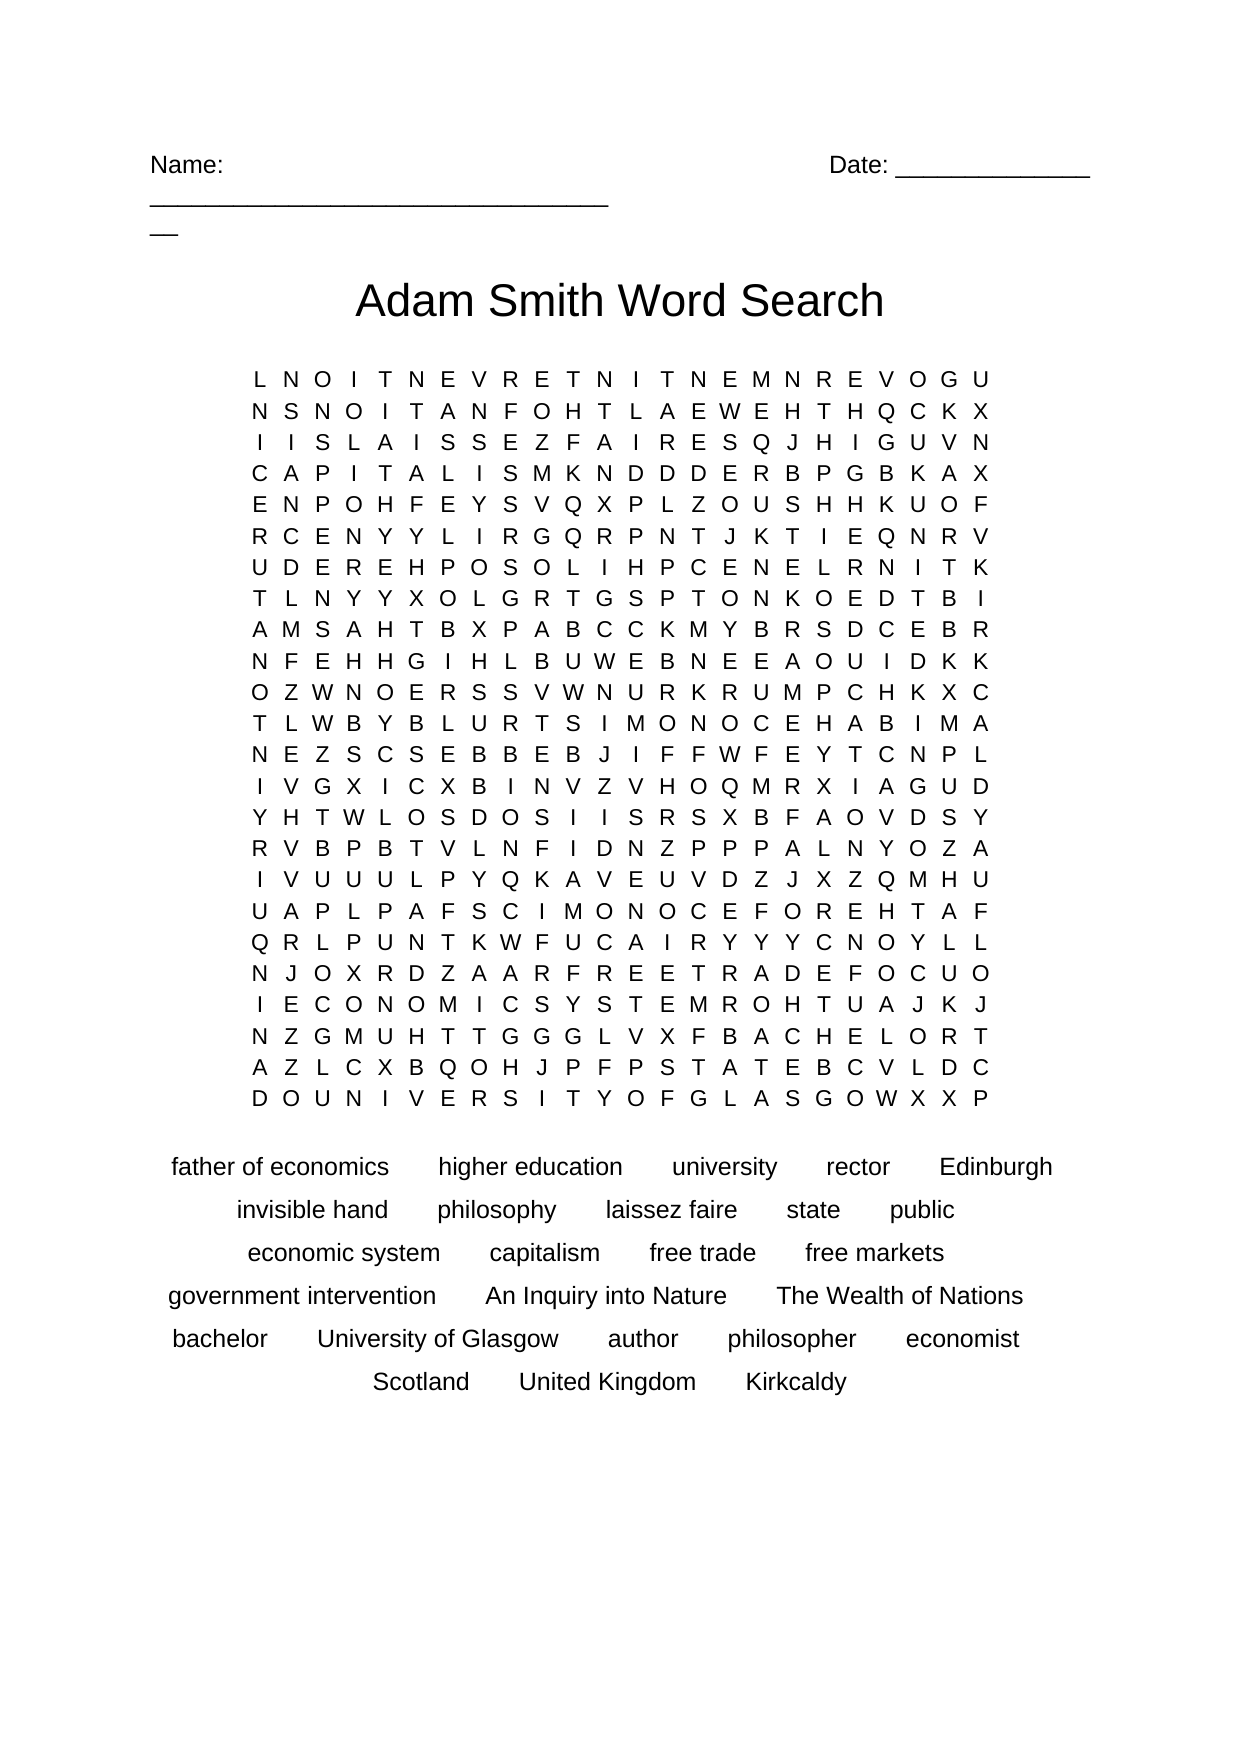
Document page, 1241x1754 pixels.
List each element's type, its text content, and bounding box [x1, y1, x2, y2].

table_cell K [965, 551, 996, 583]
table_cell K [871, 489, 902, 520]
table_cell L [432, 708, 463, 739]
table_cell O [651, 895, 683, 926]
table_cell N [589, 676, 620, 708]
table_cell G [307, 1020, 338, 1051]
table_cell S [275, 395, 307, 426]
table_cell X [432, 770, 463, 801]
table_cell I [808, 520, 839, 551]
table_cell E [683, 395, 714, 426]
table_cell I [840, 770, 871, 801]
table_cell O [902, 833, 933, 864]
table_cell S [464, 676, 495, 708]
table_cell D [651, 458, 683, 489]
table_cell I [464, 458, 495, 489]
table_cell U [369, 1020, 401, 1051]
table_cell E [777, 739, 808, 770]
table_cell T [683, 520, 714, 551]
title Adam Smith Word Search [150, 274, 1090, 326]
table_cell B [745, 614, 777, 645]
table_cell S [307, 426, 338, 458]
table_cell M [745, 770, 777, 801]
table_cell H [871, 676, 902, 708]
table_cell U [620, 676, 651, 708]
table_cell S [620, 583, 651, 614]
table_cell I [338, 458, 369, 489]
table_cell U [902, 489, 933, 520]
table_header E [526, 364, 557, 395]
table_cell O [714, 489, 745, 520]
table_cell G [683, 1083, 714, 1114]
table_cell L [432, 458, 463, 489]
table_cell K [745, 520, 777, 551]
table_cell H [369, 645, 401, 676]
table_cell E [840, 583, 871, 614]
table_cell S [651, 1051, 683, 1083]
table_cell W [338, 801, 369, 833]
table_cell N [651, 520, 683, 551]
table_cell A [965, 708, 996, 739]
table_cell C [495, 989, 526, 1020]
table_cell T [683, 958, 714, 989]
table_cell N [683, 645, 714, 676]
table_cell U [369, 864, 401, 895]
table_cell Y [714, 926, 745, 958]
table_cell Z [651, 833, 683, 864]
table_cell T [683, 1051, 714, 1083]
table_cell L [432, 520, 463, 551]
table_cell Y [589, 1083, 620, 1114]
table_cell B [871, 708, 902, 739]
table_cell P [651, 583, 683, 614]
table_cell Z [683, 489, 714, 520]
table_cell L [620, 395, 651, 426]
table_cell J [589, 739, 620, 770]
table_cell X [589, 489, 620, 520]
table_cell B [401, 1051, 432, 1083]
table_cell Y [369, 583, 401, 614]
table_cell A [526, 614, 557, 645]
table_cell N [902, 520, 933, 551]
table_cell T [432, 926, 463, 958]
table_cell I [589, 801, 620, 833]
table_cell E [777, 1051, 808, 1083]
table_cell X [934, 1083, 965, 1114]
table_cell H [369, 489, 401, 520]
table_cell I [244, 864, 275, 895]
table_cell L [871, 1020, 902, 1051]
table_cell G [495, 583, 526, 614]
table_cell T [401, 614, 432, 645]
table_cell S [495, 551, 526, 583]
table_cell S [777, 489, 808, 520]
table_header E [432, 364, 463, 395]
table_cell I [244, 426, 275, 458]
table_cell I [620, 739, 651, 770]
table_cell O [871, 958, 902, 989]
table_cell P [432, 551, 463, 583]
table_cell O [275, 1083, 307, 1114]
table_cell N [495, 833, 526, 864]
table_cell O [338, 395, 369, 426]
table_cell Q [871, 395, 902, 426]
table_cell A [244, 1051, 275, 1083]
table_cell Y [558, 989, 589, 1020]
table_cell E [307, 520, 338, 551]
table_cell D [620, 458, 651, 489]
table_cell R [244, 833, 275, 864]
table_cell H [808, 426, 839, 458]
table_cell S [495, 489, 526, 520]
table_cell I [369, 395, 401, 426]
table_cell O [526, 395, 557, 426]
table_cell V [275, 864, 307, 895]
table_cell R [808, 895, 839, 926]
table_cell N [620, 833, 651, 864]
table_cell L [338, 895, 369, 926]
table_cell G [495, 1020, 526, 1051]
table_cell P [307, 489, 338, 520]
table_cell Z [589, 770, 620, 801]
table_cell O [808, 583, 839, 614]
table_cell H [620, 551, 651, 583]
table_cell N [338, 676, 369, 708]
table_cell Y [338, 583, 369, 614]
table_cell W [558, 676, 589, 708]
table_cell A [777, 645, 808, 676]
table_cell N [244, 1020, 275, 1051]
table_cell L [464, 583, 495, 614]
table_cell H [871, 895, 902, 926]
table_cell Q [558, 489, 589, 520]
table_cell E [432, 739, 463, 770]
table_cell X [934, 676, 965, 708]
table_cell B [495, 739, 526, 770]
table_cell Q [432, 1051, 463, 1083]
table_cell B [651, 645, 683, 676]
table_cell E [401, 676, 432, 708]
table_cell Q [495, 864, 526, 895]
table_cell F [777, 801, 808, 833]
table_cell D [464, 801, 495, 833]
table_cell B [714, 1020, 745, 1051]
table_cell N [244, 645, 275, 676]
table_cell O [902, 1020, 933, 1051]
table_cell U [307, 864, 338, 895]
table_cell B [526, 645, 557, 676]
table_cell P [432, 864, 463, 895]
table_cell D [589, 833, 620, 864]
table_cell U [934, 958, 965, 989]
table_cell U [307, 1083, 338, 1114]
table_cell X [965, 458, 996, 489]
table_cell O [714, 583, 745, 614]
table_cell Z [307, 739, 338, 770]
table_header L [244, 364, 275, 395]
table_cell V [558, 770, 589, 801]
table_cell G [526, 1020, 557, 1051]
table_cell F [745, 895, 777, 926]
table_cell N [526, 770, 557, 801]
table_cell C [745, 708, 777, 739]
table_cell L [965, 926, 996, 958]
table_cell B [432, 614, 463, 645]
table_cell P [745, 833, 777, 864]
table_cell I [275, 426, 307, 458]
table_cell C [777, 1020, 808, 1051]
table_cell K [934, 989, 965, 1020]
table_cell X [808, 864, 839, 895]
table_cell W [714, 395, 745, 426]
table_cell V [620, 1020, 651, 1051]
table_cell B [934, 583, 965, 614]
table_cell F [526, 833, 557, 864]
table_cell Y [777, 926, 808, 958]
table_cell X [401, 583, 432, 614]
table_cell X [338, 770, 369, 801]
table_cell H [651, 770, 683, 801]
table_cell B [558, 739, 589, 770]
table_cell D [840, 614, 871, 645]
table_cell T [244, 583, 275, 614]
table_cell O [683, 770, 714, 801]
table_cell H [495, 1051, 526, 1083]
table_cell H [558, 395, 589, 426]
table_header N [683, 364, 714, 395]
table_cell R [526, 583, 557, 614]
table_cell T [808, 395, 839, 426]
table_cell G [871, 426, 902, 458]
table_cell P [934, 739, 965, 770]
table_cell L [307, 1051, 338, 1083]
table_cell L [401, 864, 432, 895]
table_cell T [840, 739, 871, 770]
table_cell T [526, 708, 557, 739]
table_cell R [651, 676, 683, 708]
table_cell C [338, 1051, 369, 1083]
table_cell B [745, 801, 777, 833]
table_cell K [558, 458, 589, 489]
table_cell J [714, 520, 745, 551]
table_cell C [840, 676, 871, 708]
table_cell I [464, 520, 495, 551]
table_cell I [840, 426, 871, 458]
table_cell B [558, 614, 589, 645]
table_cell O [745, 989, 777, 1020]
table_header I [338, 364, 369, 395]
table_cell V [965, 520, 996, 551]
table_cell S [777, 1083, 808, 1114]
table_cell R [777, 614, 808, 645]
table_cell M [558, 895, 589, 926]
table_cell A [589, 426, 620, 458]
table_cell P [338, 926, 369, 958]
table_cell N [683, 708, 714, 739]
table_cell Z [432, 958, 463, 989]
table_cell V [871, 1051, 902, 1083]
table_cell Z [526, 426, 557, 458]
table_cell E [307, 645, 338, 676]
table_cell C [902, 395, 933, 426]
table_cell Z [934, 833, 965, 864]
table_cell F [401, 489, 432, 520]
table_cell E [275, 989, 307, 1020]
table_cell P [620, 1051, 651, 1083]
table_cell C [401, 770, 432, 801]
table_cell J [965, 989, 996, 1020]
table_header O [307, 364, 338, 395]
table_cell N [369, 989, 401, 1020]
table_cell E [745, 645, 777, 676]
table_header G [934, 364, 965, 395]
table_cell D [244, 1083, 275, 1114]
table_cell X [714, 801, 745, 833]
table_cell N [745, 583, 777, 614]
table_cell S [495, 1083, 526, 1114]
table_header N [275, 364, 307, 395]
table_cell A [777, 833, 808, 864]
table_cell E [651, 958, 683, 989]
table_cell O [651, 708, 683, 739]
table_cell J [526, 1051, 557, 1083]
table_cell G [589, 583, 620, 614]
table_cell T [902, 895, 933, 926]
table_cell I [902, 551, 933, 583]
table_cell I [902, 708, 933, 739]
table_cell N [902, 739, 933, 770]
table_cell H [464, 645, 495, 676]
table_cell U [965, 864, 996, 895]
table_cell D [871, 583, 902, 614]
table_cell T [307, 801, 338, 833]
table_cell N [244, 958, 275, 989]
table_cell K [934, 645, 965, 676]
table_cell I [651, 926, 683, 958]
table_cell B [307, 833, 338, 864]
table_cell Y [464, 864, 495, 895]
table_cell S [307, 614, 338, 645]
table_cell F [558, 958, 589, 989]
table_cell R [651, 801, 683, 833]
table_cell O [244, 676, 275, 708]
table_cell E [307, 551, 338, 583]
table_cell S [401, 739, 432, 770]
table_cell G [526, 520, 557, 551]
table_cell C [275, 520, 307, 551]
table_cell R [495, 520, 526, 551]
table_cell U [558, 926, 589, 958]
table_cell P [683, 833, 714, 864]
table_cell L [902, 1051, 933, 1083]
table_cell Q [871, 520, 902, 551]
table_cell L [338, 426, 369, 458]
table_cell E [683, 426, 714, 458]
table_cell L [307, 926, 338, 958]
table_cell M [432, 989, 463, 1020]
table_cell R [714, 958, 745, 989]
table_header N [589, 364, 620, 395]
table_cell O [777, 895, 808, 926]
table_cell A [401, 895, 432, 926]
table_cell U [369, 926, 401, 958]
table_cell E [840, 520, 871, 551]
table_cell L [651, 489, 683, 520]
table_cell T [589, 395, 620, 426]
table_cell E [808, 958, 839, 989]
table_cell O [871, 926, 902, 958]
table_cell J [902, 989, 933, 1020]
table_cell N [464, 395, 495, 426]
table_cell G [808, 1083, 839, 1114]
table_cell G [307, 770, 338, 801]
table_cell T [401, 833, 432, 864]
table_cell O [934, 489, 965, 520]
table_cell E [745, 395, 777, 426]
table_header E [714, 364, 745, 395]
table_cell E [902, 614, 933, 645]
table_cell C [871, 614, 902, 645]
table_cell E [651, 989, 683, 1020]
table_cell H [840, 395, 871, 426]
table_cell K [526, 864, 557, 895]
table_cell X [965, 395, 996, 426]
table_header E [840, 364, 871, 395]
table_cell G [558, 1020, 589, 1051]
table_cell S [589, 989, 620, 1020]
table_cell C [683, 551, 714, 583]
table_cell N [965, 426, 996, 458]
table_cell A [745, 1020, 777, 1051]
table_cell O [432, 583, 463, 614]
table_cell X [651, 1020, 683, 1051]
table_cell N [745, 551, 777, 583]
table_cell E [526, 739, 557, 770]
table_cell W [589, 645, 620, 676]
table_cell T [464, 1020, 495, 1051]
table_cell O [338, 489, 369, 520]
table_cell S [432, 801, 463, 833]
table_cell E [840, 895, 871, 926]
table_cell D [965, 770, 996, 801]
table_cell L [275, 708, 307, 739]
table_cell O [714, 708, 745, 739]
table_cell T [620, 989, 651, 1020]
table_cell M [777, 676, 808, 708]
table_cell C [495, 895, 526, 926]
table_cell X [464, 614, 495, 645]
table_cell I [432, 645, 463, 676]
table_cell B [808, 1051, 839, 1083]
table_cell E [714, 895, 745, 926]
table_header T [369, 364, 401, 395]
table_cell S [526, 989, 557, 1020]
table_cell J [275, 958, 307, 989]
table_cell M [934, 708, 965, 739]
table_cell E [714, 645, 745, 676]
table_cell P [307, 458, 338, 489]
table_cell U [934, 770, 965, 801]
table_cell I [244, 989, 275, 1020]
table_cell Q [745, 426, 777, 458]
table_cell J [777, 426, 808, 458]
table_cell R [526, 958, 557, 989]
table_cell R [369, 958, 401, 989]
table_cell A [714, 1051, 745, 1083]
table_cell R [777, 770, 808, 801]
table_header T [558, 364, 589, 395]
table_cell H [401, 1020, 432, 1051]
table_cell F [683, 1020, 714, 1051]
table_cell A [934, 895, 965, 926]
table_cell U [745, 676, 777, 708]
table_cell A [432, 395, 463, 426]
table_cell L [495, 645, 526, 676]
table_cell V [432, 833, 463, 864]
table_cell Z [840, 864, 871, 895]
table_cell S [683, 801, 714, 833]
table_cell T [745, 1051, 777, 1083]
table_cell P [620, 520, 651, 551]
table_cell L [965, 739, 996, 770]
table_cell P [307, 895, 338, 926]
table_cell A [745, 958, 777, 989]
table_cell P [651, 551, 683, 583]
table_cell R [934, 520, 965, 551]
table_cell Q [871, 864, 902, 895]
table_cell A [651, 395, 683, 426]
table_cell D [714, 864, 745, 895]
table_cell Y [369, 520, 401, 551]
table_cell R [745, 458, 777, 489]
table_cell U [902, 426, 933, 458]
table_cell O [464, 551, 495, 583]
table_cell B [369, 833, 401, 864]
table_cell C [965, 676, 996, 708]
table_cell F [495, 395, 526, 426]
table_cell J [777, 864, 808, 895]
table_cell A [965, 833, 996, 864]
table_cell U [338, 864, 369, 895]
table_cell S [432, 426, 463, 458]
table_cell F [745, 739, 777, 770]
table_cell U [558, 645, 589, 676]
table_cell A [871, 989, 902, 1020]
table_cell F [651, 1083, 683, 1114]
table_cell E [275, 739, 307, 770]
table_cell F [651, 739, 683, 770]
table_cell Y [464, 489, 495, 520]
table_cell Y [745, 926, 777, 958]
table_cell O [464, 1051, 495, 1083]
table_cell C [369, 739, 401, 770]
table_cell Q [714, 770, 745, 801]
table_cell A [871, 770, 902, 801]
table_cell D [934, 1051, 965, 1083]
table_cell U [840, 645, 871, 676]
table_header R [495, 364, 526, 395]
table_cell R [651, 426, 683, 458]
table_cell T [683, 583, 714, 614]
table_cell T [934, 551, 965, 583]
table_cell S [495, 458, 526, 489]
table_header R [808, 364, 839, 395]
table_cell H [275, 801, 307, 833]
table_cell E [620, 958, 651, 989]
table_cell B [871, 458, 902, 489]
table_cell F [965, 489, 996, 520]
table_cell O [965, 958, 996, 989]
table_cell P [808, 458, 839, 489]
table_cell H [338, 645, 369, 676]
table_cell D [683, 458, 714, 489]
table_cell A [745, 1083, 777, 1114]
table_cell O [620, 1083, 651, 1114]
table_cell P [965, 1083, 996, 1114]
table_header M [745, 364, 777, 395]
table_cell G [401, 645, 432, 676]
table_cell H [934, 864, 965, 895]
table_cell E [840, 1020, 871, 1051]
table_cell X [369, 1051, 401, 1083]
table_cell B [338, 708, 369, 739]
table_header Date: ______________ [620, 150, 1090, 274]
table_header Name: ___________________________________ [150, 150, 620, 274]
table_cell C [965, 1051, 996, 1083]
table_cell W [871, 1083, 902, 1114]
table_cell A [808, 801, 839, 833]
table_cell N [275, 489, 307, 520]
table_cell Y [244, 801, 275, 833]
table_cell E [777, 551, 808, 583]
table_cell I [558, 801, 589, 833]
table_cell C [683, 895, 714, 926]
table_cell D [902, 801, 933, 833]
table_cell R [432, 676, 463, 708]
table_cell K [902, 458, 933, 489]
table_cell N [244, 739, 275, 770]
table_cell Z [745, 864, 777, 895]
table_cell R [840, 551, 871, 583]
table_cell S [338, 739, 369, 770]
table_cell L [369, 801, 401, 833]
table_cell Y [871, 833, 902, 864]
table_cell A [840, 708, 871, 739]
table_cell H [808, 489, 839, 520]
table_header T [651, 364, 683, 395]
table_cell T [369, 458, 401, 489]
table_cell I [369, 770, 401, 801]
table_header U [965, 364, 996, 395]
table_cell R [244, 520, 275, 551]
table_cell S [464, 426, 495, 458]
table_cell T [558, 1083, 589, 1114]
table_cell E [620, 864, 651, 895]
table_cell X [338, 958, 369, 989]
table_cell I [965, 583, 996, 614]
table_cell Y [808, 739, 839, 770]
table_cell R [589, 520, 620, 551]
table_cell S [558, 708, 589, 739]
table_cell L [275, 583, 307, 614]
table_cell F [526, 926, 557, 958]
table_cell B [934, 614, 965, 645]
table_header V [871, 364, 902, 395]
table_cell R [714, 989, 745, 1020]
table_cell E [495, 426, 526, 458]
table_cell R [683, 926, 714, 958]
table_cell L [558, 551, 589, 583]
table_cell P [714, 833, 745, 864]
table_cell E [714, 551, 745, 583]
table_cell I [526, 1083, 557, 1114]
table_cell L [934, 926, 965, 958]
table_cell Q [244, 926, 275, 958]
table_cell U [464, 708, 495, 739]
table_cell S [526, 801, 557, 833]
table_cell L [808, 833, 839, 864]
table_cell O [526, 551, 557, 583]
table_cell P [369, 895, 401, 926]
table_cell A [495, 958, 526, 989]
table_cell G [840, 458, 871, 489]
table_cell N [244, 395, 275, 426]
table_cell V [683, 864, 714, 895]
table_cell C [620, 614, 651, 645]
table_cell S [934, 801, 965, 833]
table_cell A [338, 614, 369, 645]
table_cell M [683, 989, 714, 1020]
table_cell E [244, 489, 275, 520]
table_cell V [526, 676, 557, 708]
table_cell Z [275, 676, 307, 708]
table_cell T [244, 708, 275, 739]
table_cell M [526, 458, 557, 489]
table_cell N [307, 583, 338, 614]
table_cell C [589, 614, 620, 645]
table_cell C [307, 989, 338, 1020]
table_cell O [808, 645, 839, 676]
table_cell U [651, 864, 683, 895]
table_cell Y [965, 801, 996, 833]
table_cell K [683, 676, 714, 708]
table_cell V [934, 426, 965, 458]
table_cell O [338, 989, 369, 1020]
table_cell T [777, 520, 808, 551]
table_cell H [369, 614, 401, 645]
table_cell Z [275, 1020, 307, 1051]
table_cell R [934, 1020, 965, 1051]
table_cell U [244, 895, 275, 926]
table_cell P [558, 1051, 589, 1083]
table_header O [902, 364, 933, 395]
table_cell Y [902, 926, 933, 958]
table_cell A [558, 864, 589, 895]
table_cell L [589, 1020, 620, 1051]
table_cell F [275, 645, 307, 676]
table_cell R [589, 958, 620, 989]
table_cell U [244, 551, 275, 583]
table_cell E [369, 551, 401, 583]
table_cell N [620, 895, 651, 926]
table_cell A [401, 458, 432, 489]
text father of economics higher education university rector Edinburgh invisible hand philosophy laissez faire state public economic system capitalism free trade free markets government intervention An Inquiry into Nature The Wealth of Nations bachelor University of Glasgow author philosopher economist Scotland United Kingdom Kirkcaldy [150, 1151, 1090, 1396]
table_cell A [244, 614, 275, 645]
table_header N [777, 364, 808, 395]
table_cell W [307, 708, 338, 739]
table_header V [464, 364, 495, 395]
table_cell T [558, 583, 589, 614]
table_cell V [589, 864, 620, 895]
table_cell O [369, 676, 401, 708]
table_cell R [714, 676, 745, 708]
table_cell T [401, 395, 432, 426]
table_cell P [620, 489, 651, 520]
table_cell Q [558, 520, 589, 551]
table_cell O [307, 958, 338, 989]
table_cell V [620, 770, 651, 801]
table_cell O [401, 801, 432, 833]
table_cell H [401, 551, 432, 583]
table_cell I [589, 708, 620, 739]
table_cell M [902, 864, 933, 895]
table_cell Z [275, 1051, 307, 1083]
table_cell W [714, 739, 745, 770]
table_cell V [401, 1083, 432, 1114]
table_cell R [464, 1083, 495, 1114]
table_cell K [934, 395, 965, 426]
table_cell K [651, 614, 683, 645]
table_cell O [840, 1083, 871, 1114]
table_cell E [432, 489, 463, 520]
table_cell B [401, 708, 432, 739]
table_cell A [275, 895, 307, 926]
table_cell H [840, 489, 871, 520]
table_cell Y [369, 708, 401, 739]
table_cell O [495, 801, 526, 833]
table_cell N [840, 926, 871, 958]
table_cell P [338, 833, 369, 864]
table_cell X [808, 770, 839, 801]
table_cell M [683, 614, 714, 645]
table_cell V [275, 770, 307, 801]
table_cell S [714, 426, 745, 458]
table_cell M [275, 614, 307, 645]
table_cell C [244, 458, 275, 489]
table_cell I [401, 426, 432, 458]
table_cell L [808, 551, 839, 583]
table_cell I [244, 770, 275, 801]
table_cell Y [714, 614, 745, 645]
table_cell E [620, 645, 651, 676]
table_cell A [620, 926, 651, 958]
table_cell N [338, 1083, 369, 1114]
table_cell E [714, 458, 745, 489]
table_cell R [338, 551, 369, 583]
table_cell D [401, 958, 432, 989]
table_cell A [275, 458, 307, 489]
table_cell N [589, 458, 620, 489]
table_cell M [338, 1020, 369, 1051]
table_cell H [808, 708, 839, 739]
table_cell C [871, 739, 902, 770]
table_cell I [620, 426, 651, 458]
table_cell H [777, 989, 808, 1020]
table_cell S [620, 801, 651, 833]
table_cell H [777, 395, 808, 426]
table_cell C [589, 926, 620, 958]
table_cell A [369, 426, 401, 458]
table_cell U [840, 989, 871, 1020]
table_cell C [840, 1051, 871, 1083]
table_cell B [777, 458, 808, 489]
table_cell T [808, 989, 839, 1020]
table_cell V [871, 801, 902, 833]
table_cell D [777, 958, 808, 989]
table_cell S [495, 676, 526, 708]
table_cell S [464, 895, 495, 926]
table_cell N [840, 833, 871, 864]
table_cell R [275, 926, 307, 958]
table_cell F [558, 426, 589, 458]
table_cell N [871, 551, 902, 583]
table_cell N [401, 926, 432, 958]
table_cell I [464, 989, 495, 1020]
table_cell E [777, 708, 808, 739]
table_cell U [745, 489, 777, 520]
table_cell B [464, 770, 495, 801]
table_cell T [432, 1020, 463, 1051]
table_cell X [902, 1083, 933, 1114]
table_cell W [307, 676, 338, 708]
table_cell F [840, 958, 871, 989]
table_cell D [902, 645, 933, 676]
table_cell V [275, 833, 307, 864]
table_cell T [902, 583, 933, 614]
table_cell F [589, 1051, 620, 1083]
table_cell I [526, 895, 557, 926]
table_cell P [495, 614, 526, 645]
table_cell C [902, 958, 933, 989]
table_cell D [275, 551, 307, 583]
table_cell Y [401, 520, 432, 551]
table_cell N [338, 520, 369, 551]
table_cell K [777, 583, 808, 614]
table_cell R [495, 708, 526, 739]
table_cell B [464, 739, 495, 770]
table_cell K [965, 645, 996, 676]
table_cell I [369, 1083, 401, 1114]
table_cell C [808, 926, 839, 958]
table_cell K [902, 676, 933, 708]
table_header N [401, 364, 432, 395]
table_cell I [558, 833, 589, 864]
table_cell L [714, 1083, 745, 1114]
table_cell T [965, 1020, 996, 1051]
table_cell I [495, 770, 526, 801]
table_cell R [965, 614, 996, 645]
table_cell N [307, 395, 338, 426]
table_cell S [808, 614, 839, 645]
table_cell W [495, 926, 526, 958]
table_cell O [840, 801, 871, 833]
table_cell L [464, 833, 495, 864]
table_header I [620, 364, 651, 395]
table_cell M [620, 708, 651, 739]
table_cell A [464, 958, 495, 989]
table_cell H [808, 1020, 839, 1051]
table_cell O [589, 895, 620, 926]
table_cell E [432, 1083, 463, 1114]
table_cell F [432, 895, 463, 926]
table_cell I [871, 645, 902, 676]
table_cell O [401, 989, 432, 1020]
table_cell K [464, 926, 495, 958]
table_cell G [902, 770, 933, 801]
table_cell V [526, 489, 557, 520]
table_cell P [808, 676, 839, 708]
table_cell F [965, 895, 996, 926]
table_cell A [934, 458, 965, 489]
table_cell F [683, 739, 714, 770]
table_cell I [589, 551, 620, 583]
